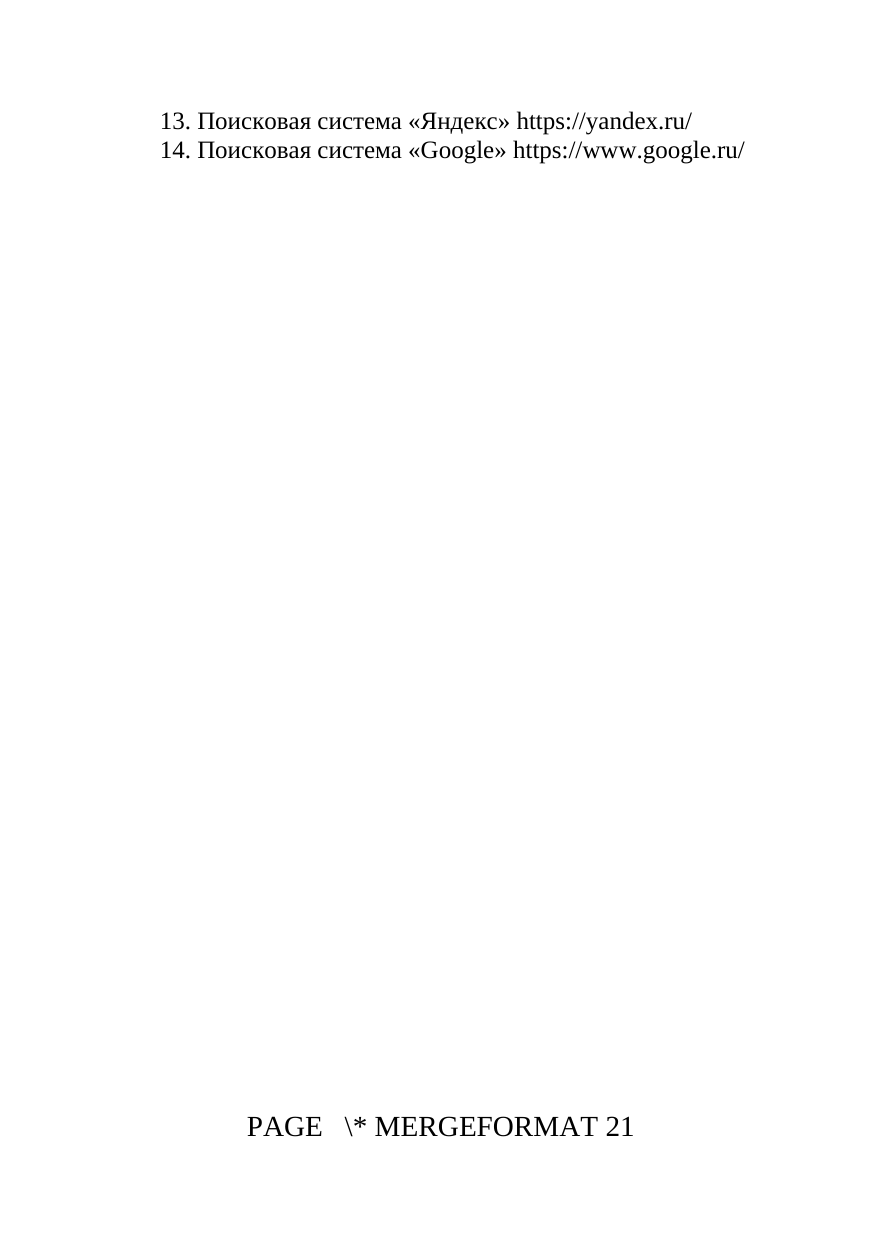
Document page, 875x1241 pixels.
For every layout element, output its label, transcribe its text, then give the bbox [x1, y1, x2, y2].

list Поисковая система «Google» https://www.google.ru/ [159, 135, 774, 164]
list Поисковая система «Яндекс» https://yandex.ru/ [159, 106, 774, 135]
